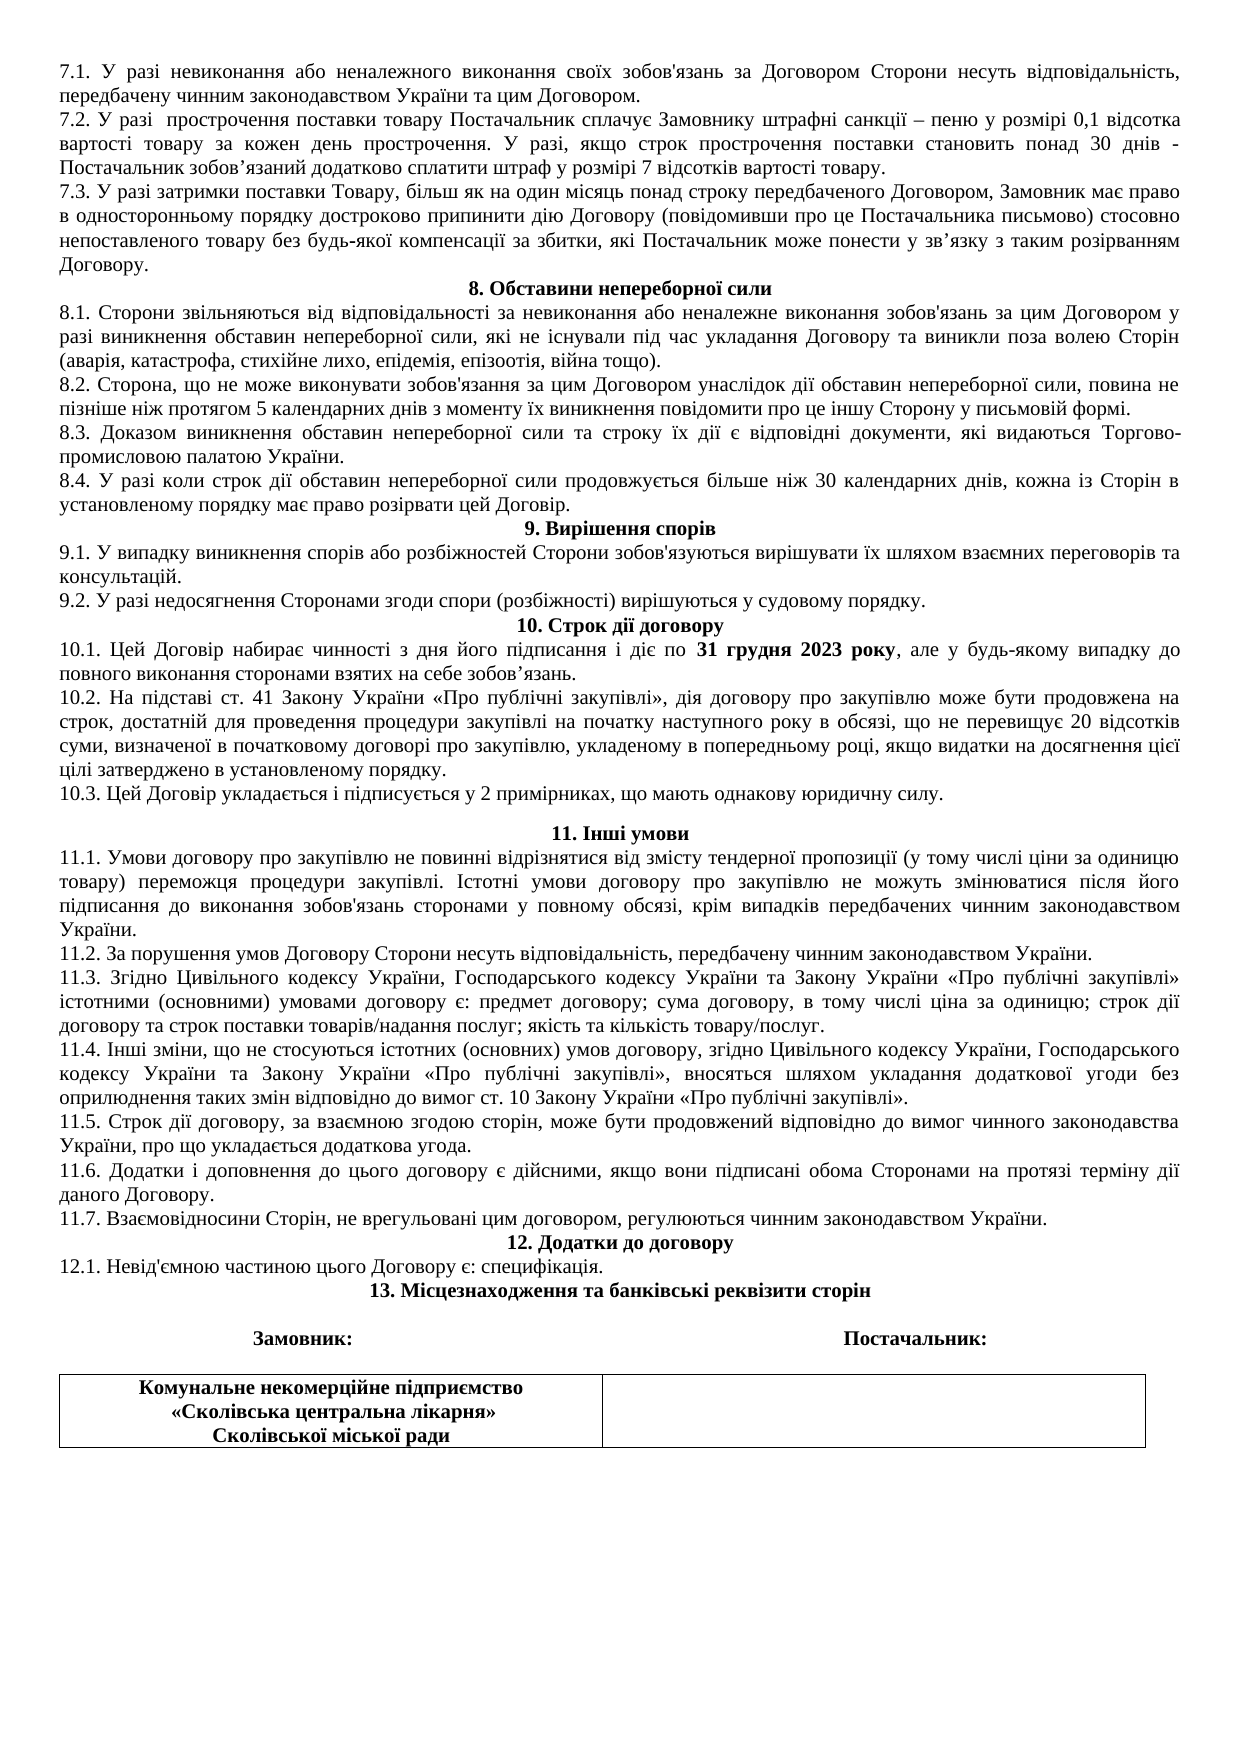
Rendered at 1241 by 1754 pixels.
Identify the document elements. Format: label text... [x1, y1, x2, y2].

text 10. Строк дії договору [59, 612, 1181, 637]
text 10.1. Цей Договір набирає чинності з дня його підписання і діє по 31 грудня 2023 року, але у будь-якому випадку до повного виконання сторонами взятих на себе зобов’язань. [59, 637, 1181, 685]
text 11.7. Взаємовідносини Сторін, не врегульовані цим договором, регулюються чинним законодавством України. [59, 1206, 1181, 1230]
table_header [603, 1375, 1145, 1447]
text 8.3. Доказом виникнення обставин непереборної сили та строку їх дії є відповідні документи, які видаються Торгово-промисловою палатою України. [59, 420, 1181, 468]
text 9.1. У випадку виникнення спорів або розбіжностей Сторони зобов'язуються вирішувати їх шляхом взаємних переговорів та консультацій. [59, 540, 1181, 588]
text 7.2. У разі прострочення поставки товару Постачальник сплачує Замовнику штрафні санкції – пеню у розмірі 0,1 відсотка вартості товару за кожен день прострочення. У разі, якщо строк прострочення поставки становить понад 30 днів - Постачальник зобов’язаний додатково сплатити штраф у розмірі 7 відсотків вартості товару. [59, 107, 1181, 179]
table_header Комунальне некомерційне підприємство «Сколівська центральна лікарня» Сколівської міської ради [60, 1375, 602, 1447]
text 11.2. За порушення умов Договору Сторони несуть відповідальність, передбачену чинним законодавством України. [59, 941, 1181, 965]
text 13. Місцезнаходження та банківські реквізити сторін [59, 1278, 1181, 1302]
text 11.6. Додатки і доповнення до цього договору є дійсними, якщо вони підписані обома Сторонами на протязі терміну дії даного Договору. [59, 1157, 1181, 1206]
text 11.1. Умови договору про закупівлю не повинні відрізнятися від змісту тендерної пропозиції (у тому числі ціни за одиницю товару) переможця процедури закупівлі. Істотні умови договору про закупівлю не можуть змінюватися після його підписання до виконання зобов'язань сторонами у повному обсязі, крім випадків передбачених чинним законодавством України. [59, 845, 1181, 941]
text 11.3. Згідно Цивільного кодексу України, Господарського кодексу України та Закону України «Про публічні закупівлі» істотними (основними) умовами договору є: предмет договору; сума договору, в тому числі ціна за одиницю; строк дії договору та строк поставки товарів/надання послуг; якість та кількість товару/послуг. [59, 965, 1181, 1037]
text 11. Інші умови [59, 821, 1181, 845]
text 10.2. На підставі ст. 41 Закону України «Про публічні закупівлі», дія договору про закупівлю може бути продовжена на строк, достатній для проведення процедури закупівлі на початку наступного року в обсязі, що не перевищує 20 відсотків суми, визначеної в початковому договорі про закупівлю, укладеному в попередньому році, якщо видатки на досягнення цієї цілі затверджено в установленому порядку. [59, 685, 1181, 781]
text 10.3. Цей Договір укладається і підписується у 2 примірниках, що мають однакову юридичну силу. [59, 781, 1181, 805]
text 9.2. У разі недосягнення Сторонами згоди спори (розбіжності) вирішуються у судовому порядку. [59, 588, 1181, 612]
text 11.4. Інші зміни, що не стосуються істотних (основних) умов договору, згідно Цивільного кодексу України, Господарського кодексу України та Закону України «Про публічні закупівлі», вносяться шляхом укладання додаткової угоди без оприлюднення таких змін відповідно до вимог ст. 10 Закону України «Про публічні закупівлі». [59, 1037, 1181, 1109]
text 7.1. У разі невиконання або неналежного виконання своїх зобов'язань за Договором Сторони несуть відповідальність, передбачену чинним законодавством України та цим Договором. [59, 59, 1181, 107]
text 8.1. Сторони звільняються від відповідальності за невиконання або неналежне виконання зобов'язань за цим Договором у разі виникнення обставин непереборної сили, які не існували під час укладання Договору та виникли поза волею Сторін (аварія, катастрофа, стихійне лихо, епідемія, епізоотія, війна тощо). [59, 300, 1181, 372]
text 8.2. Сторона, що не може виконувати зобов'язання за цим Договором унаслідок дії обставин непереборної сили, повина не пізніше ніж протягом 5 календарних днів з моменту їх виникнення повідомити про це іншу Сторону у письмовій формі. [59, 372, 1181, 420]
text 9. Вирішення спорів [59, 516, 1181, 540]
text Замовник: Постачальник: [59, 1326, 1181, 1350]
text 8.4. У разі коли строк дії обставин непереборної сили продовжується більше ніж 30 календарних днів, кожна із Сторін в установленому порядку має право розірвати цей Договір. [59, 468, 1181, 516]
text 12. Додатки до договору [59, 1230, 1181, 1254]
text 11.5. Строк дії договору, за взаємною згодою сторін, може бути продовжений відповідно до вимог чинного законодавства України, про що укладається додаткова угода. [59, 1109, 1181, 1157]
text 8. Обставини непереборної сили [59, 276, 1181, 300]
text 12.1. Невід'ємною частиною цього Договору є: специфікація. [59, 1254, 1181, 1278]
text 7.3. У разі затримки поставки Товару, більш як на один місяць понад строку передбаченого Договором, Замовник має право в односторонньому порядку достроково припинити дію Договору (повідомивши про це Постачальника письмово) стосовно непоставленого товару без будь-якої компенсації за збитки, які Постачальник може понести у зв’язку з таким розірванням Договору. [59, 179, 1181, 276]
